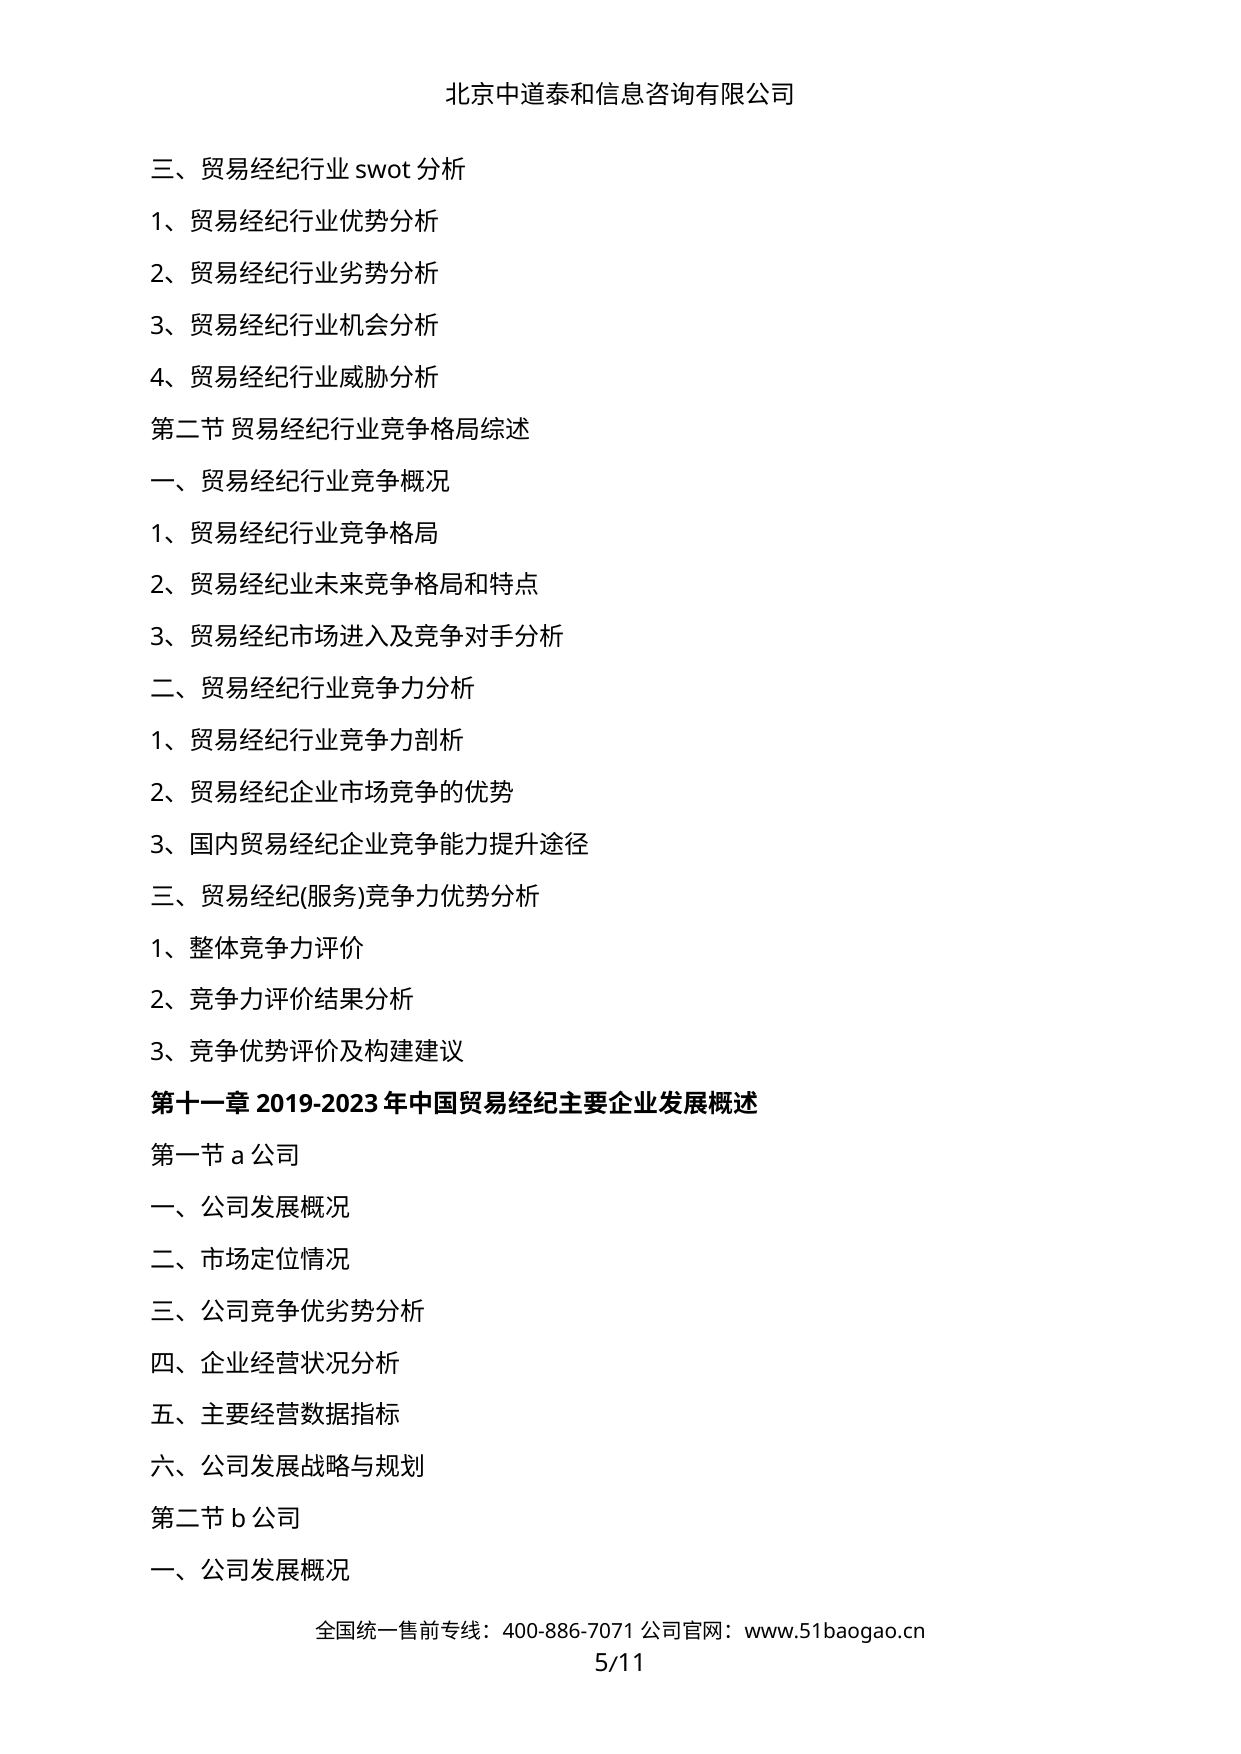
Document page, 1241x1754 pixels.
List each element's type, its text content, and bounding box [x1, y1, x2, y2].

text 二、市场定位情况 [150, 1239, 1090, 1276]
text 4、贸易经纪行业威胁分析 [150, 357, 1090, 394]
text 2、贸易经纪企业市场竞争的优势 [150, 772, 1090, 809]
text 1、整体竞争力评价 [150, 928, 1090, 964]
text 三、公司竞争优劣势分析 [150, 1291, 1090, 1327]
text 三、贸易经纪行业swot分析 [150, 150, 1090, 186]
text 第二节 b公司 [150, 1499, 1090, 1535]
text 3、国内贸易经纪企业竞争能力提升途径 [150, 824, 1090, 861]
text 四、企业经营状况分析 [150, 1343, 1090, 1379]
text 2、贸易经纪业未来竞争格局和特点 [150, 565, 1090, 601]
text 1、贸易经纪行业优势分析 [150, 202, 1090, 238]
text 第十一章 2019-2023年中国贸易经纪主要企业发展概述 [150, 1084, 1090, 1120]
text 3、竞争优势评价及构建建议 [150, 1032, 1090, 1068]
text 二、贸易经纪行业竞争力分析 [150, 669, 1090, 705]
text 第二节 贸易经纪行业竞争格局综述 [150, 409, 1090, 446]
text 六、公司发展战略与规划 [150, 1447, 1090, 1483]
text 一、贸易经纪行业竞争概况 [150, 461, 1090, 497]
text 五、主要经营数据指标 [150, 1395, 1090, 1431]
text 三、贸易经纪(服务)竞争力优势分析 [150, 876, 1090, 912]
text 一、公司发展概况 [150, 1187, 1090, 1224]
text 一、公司发展概况 [150, 1551, 1090, 1587]
text 3、贸易经纪市场进入及竞争对手分析 [150, 617, 1090, 653]
text 1、贸易经纪行业竞争格局 [150, 513, 1090, 549]
text 2、贸易经纪行业劣势分析 [150, 254, 1090, 290]
text 3、贸易经纪行业机会分析 [150, 306, 1090, 342]
text 1、贸易经纪行业竞争力剖析 [150, 721, 1090, 757]
text 第一节 a公司 [150, 1136, 1090, 1172]
text 2、竞争力评价结果分析 [150, 980, 1090, 1016]
